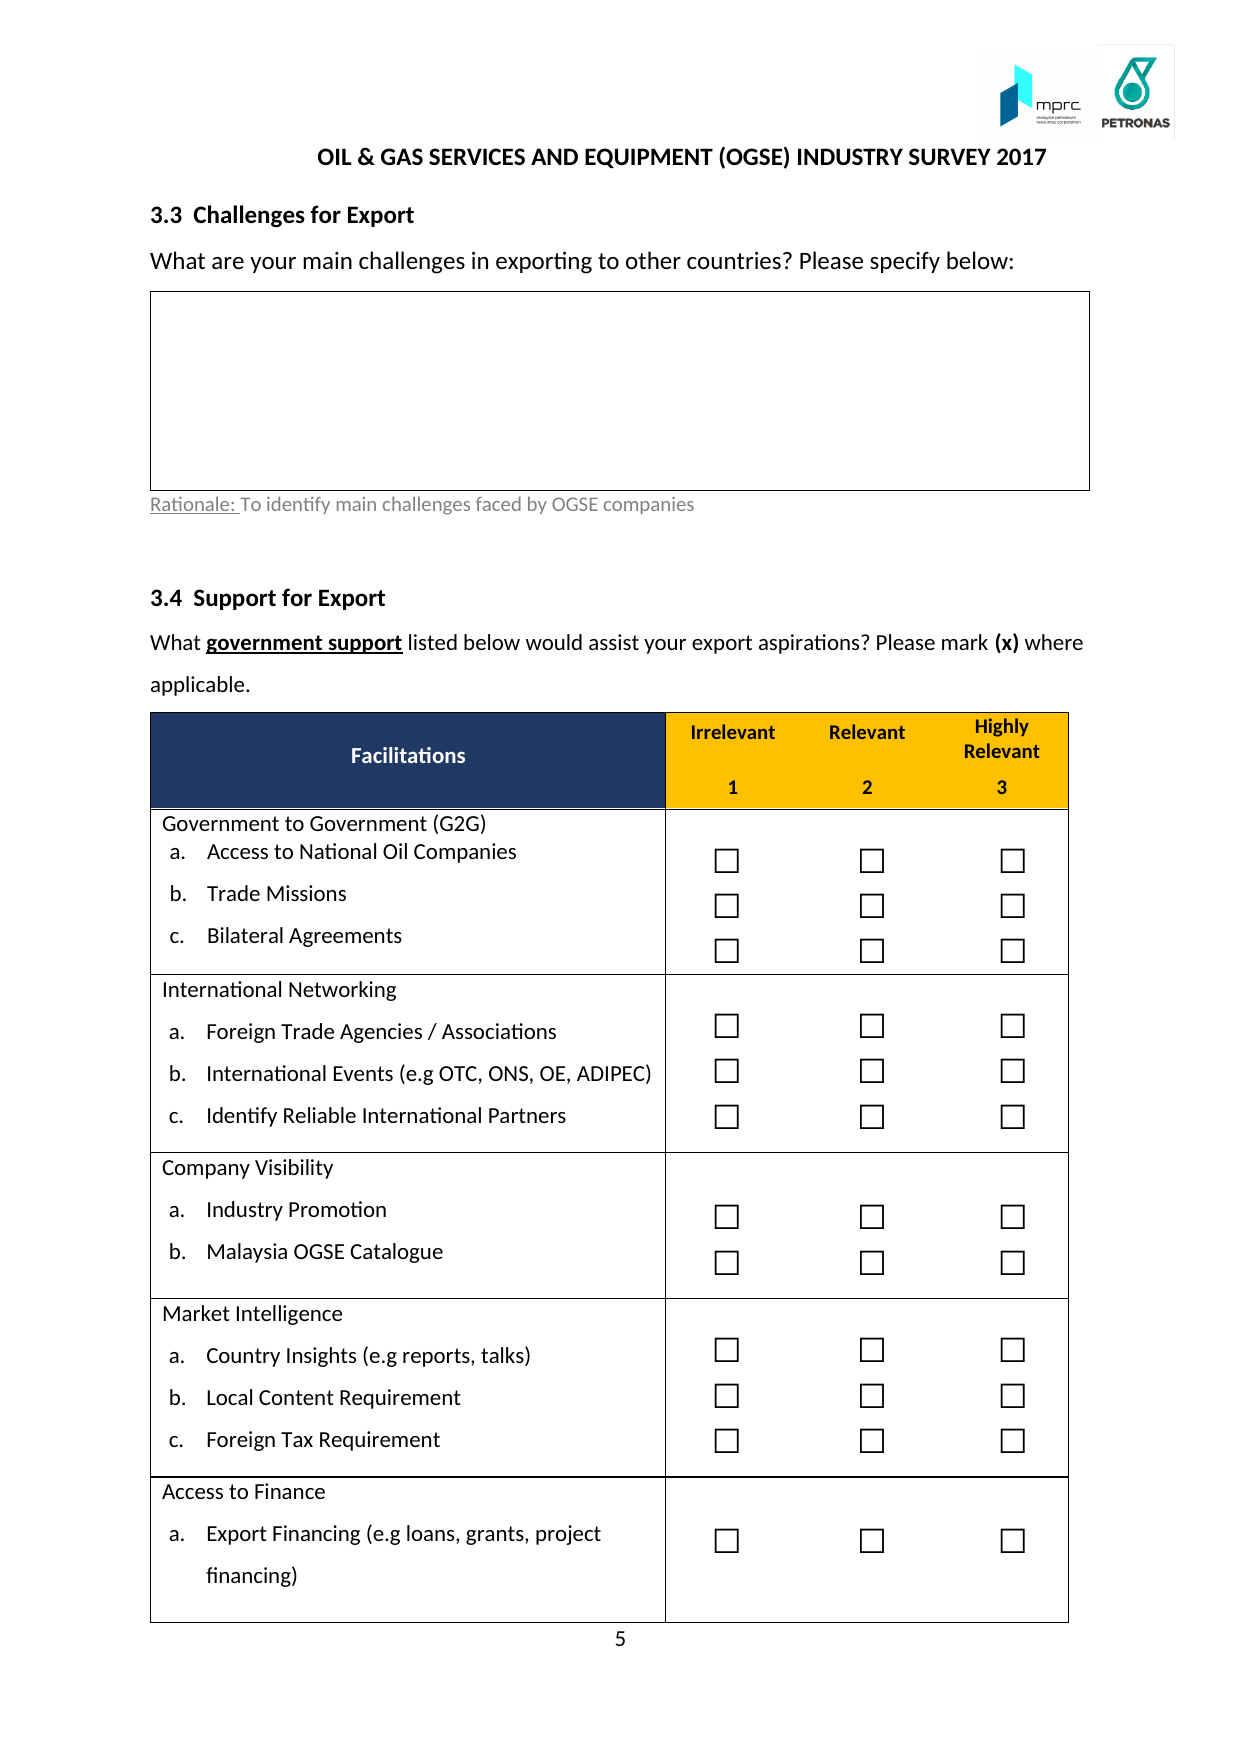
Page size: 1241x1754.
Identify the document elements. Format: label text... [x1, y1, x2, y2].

table_cell Market Intelligence Country Insights (e.g reports, talks) Local Content Requirement Foreign Tax Requirement [151, 1299, 665, 1476]
table_header Facilitations [151, 713, 665, 808]
table_cell [666, 810, 787, 974]
table_cell [788, 975, 956, 1152]
table_header Irrelevant [666, 713, 800, 764]
table_cell [666, 1153, 787, 1298]
text What are your main challenges in exporting to other countries? Please specify below: [150, 245, 1090, 275]
picture [976, 36, 1178, 141]
table_cell 2 [800, 764, 934, 808]
table_cell Company Visibility Industry Promotion Malaysia OGSE Catalogue [151, 1153, 665, 1298]
text 3.3 Challenges for Export [150, 199, 1090, 230]
table_cell [788, 810, 956, 974]
text 3.4 Support for Export [150, 582, 1090, 613]
table_header [151, 292, 1089, 490]
table_cell [788, 1478, 956, 1622]
table_cell [956, 1299, 1068, 1476]
table_cell [666, 975, 787, 1152]
text What government support listed below would assist your export aspirations? Please mark (x) where applicable. [150, 628, 1090, 698]
table_cell [956, 1478, 1068, 1622]
table_cell 1 [666, 764, 800, 808]
table_cell [956, 810, 1068, 974]
table_cell [666, 1299, 787, 1476]
table_cell [956, 975, 1068, 1152]
table_cell [788, 1153, 956, 1298]
table_header Highly Relevant [934, 713, 1068, 764]
table_cell International Networking Foreign Trade Agencies / Associations International Events (e.g OTC, ONS, OE, ADIPEC) Identify Reliable International Partners [151, 975, 665, 1152]
text Rationale: To identify main challenges faced by OGSE companies [150, 491, 1090, 516]
table_cell [666, 1478, 787, 1622]
table_cell [788, 1299, 956, 1476]
table_cell 3 [934, 764, 1068, 808]
table_cell Government to Government (G2G) Access to National Oil Companies Trade Missions Bilateral Agreements [151, 810, 665, 974]
table_header Relevant [800, 713, 934, 764]
table_cell [956, 1153, 1068, 1298]
table_cell Access to Finance Export Financing (e.g loans, grants, project financing) Foreign Government Incentive for FDI [151, 1478, 665, 1622]
